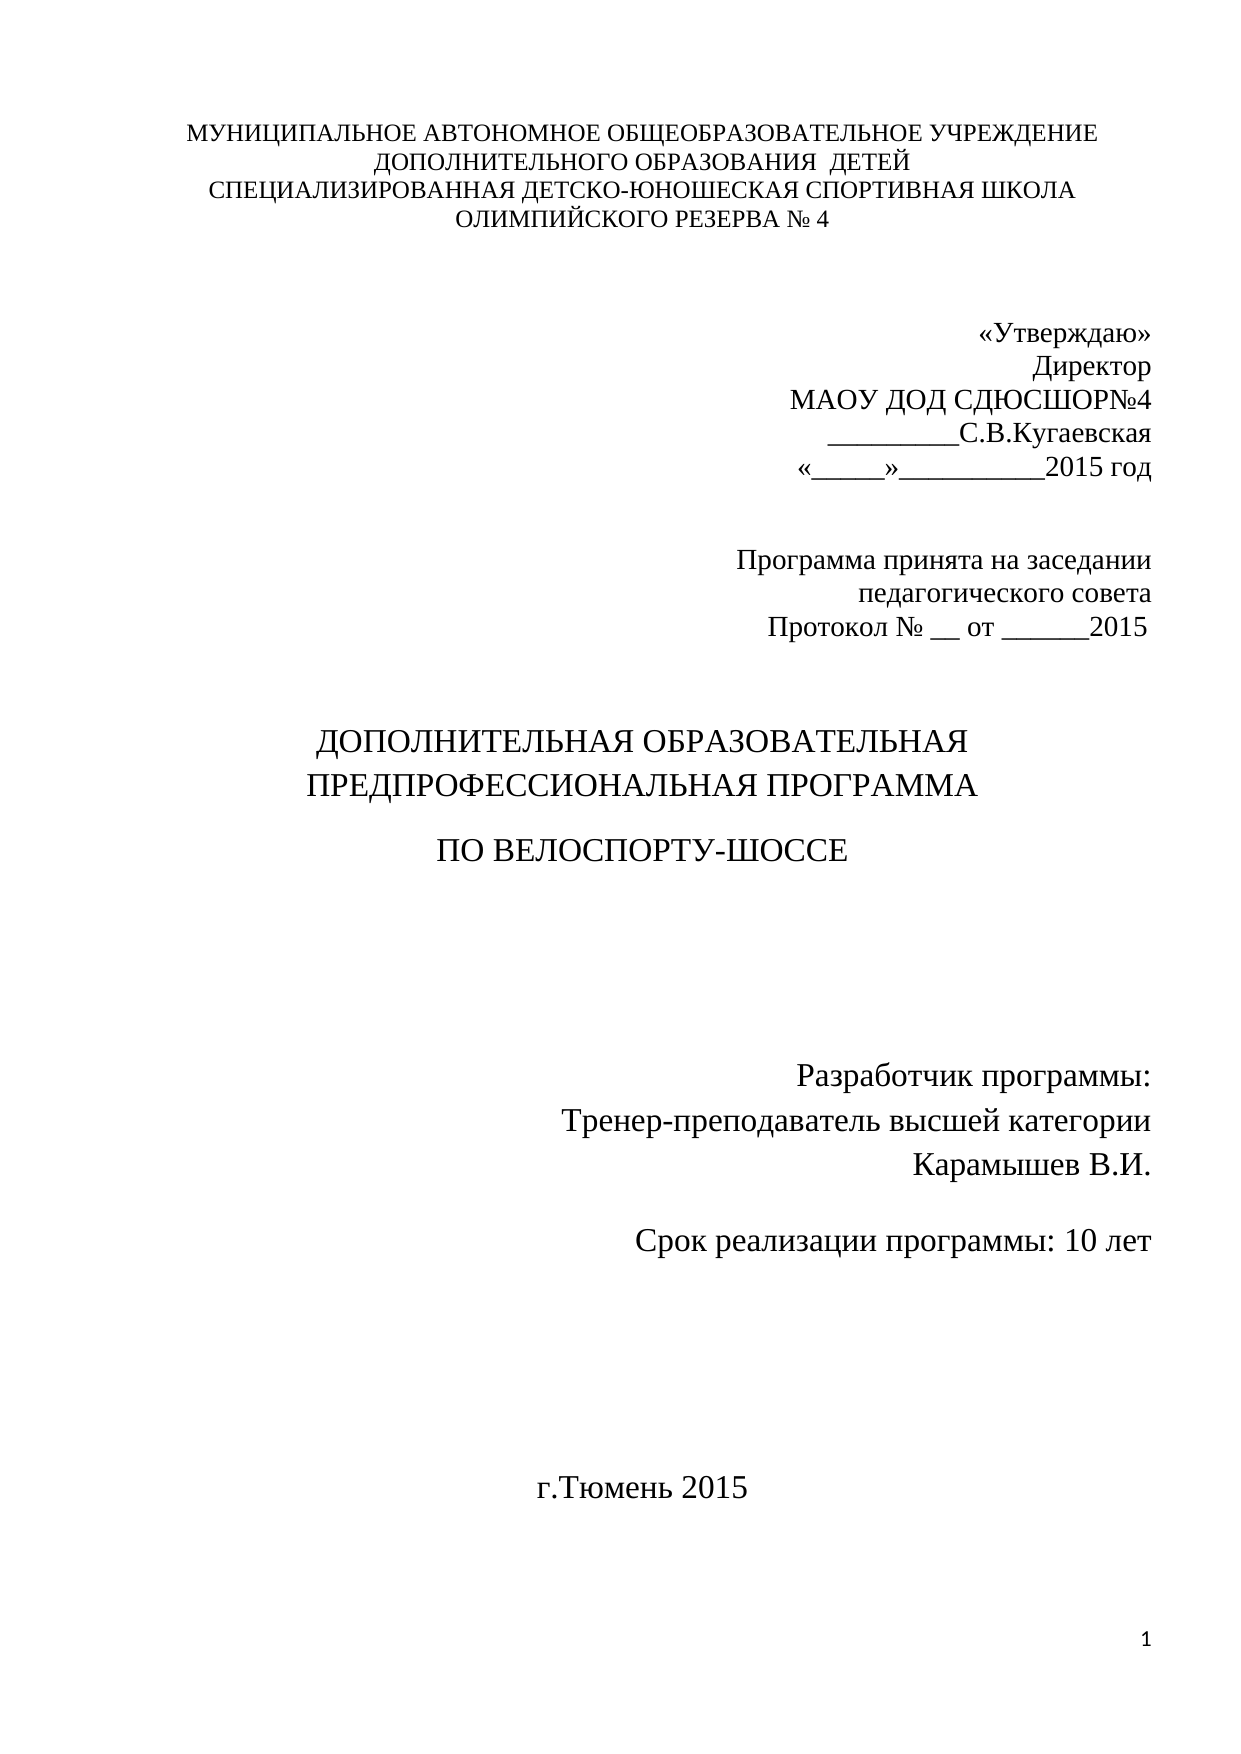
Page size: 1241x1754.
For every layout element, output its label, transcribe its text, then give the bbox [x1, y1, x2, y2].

text Директор МАОУ ДОД СДЮСШОР№4 [133, 348, 1152, 416]
text ПО ВЕЛОСПОРТУ-ШОССЕ [133, 830, 1152, 901]
text Разработчик программы: [133, 1056, 1152, 1094]
text педагогического совета [133, 576, 1152, 609]
text г.Тюмень 2015 [133, 1467, 1152, 1505]
text МУНИЦИПАЛЬНОЕ АВТОНОМНОЕ ОБЩЕОБРАЗОВАТЕЛЬНОЕ УЧРЕЖДЕНИЕ ДОПОЛНИТЕЛЬНОГО ОБРАЗОВАНИЯ ДЕТЕЙ [133, 118, 1152, 176]
text Протокол № __ от ______2015 [133, 609, 1152, 643]
text Срок реализации программы: 10 лет [133, 1220, 1152, 1258]
text «_____»__________2015 год [133, 449, 1152, 483]
text Тренер-преподаватель высшей категории [133, 1100, 1152, 1138]
text СПЕЦИАЛИЗИРОВАННАЯ ДЕТСКО-ЮНОШЕСКАЯ СПОРТИВНАЯ ШКОЛА ОЛИМПИЙСКОГО РЕЗЕРВА № 4 [133, 176, 1152, 233]
text ДОПОЛНИТЕЛЬНАЯ ОБРАЗОВАТЕЛЬНАЯ ПРЕДПРОФЕССИОНАЛЬНАЯ ПРОГРАММА [133, 721, 1152, 804]
text «Утверждаю» [133, 315, 1152, 348]
text Программа принята на заседании [133, 542, 1152, 576]
text Карамышев В.И. [133, 1144, 1152, 1182]
text _________С.В.Кугаевская [133, 416, 1152, 449]
